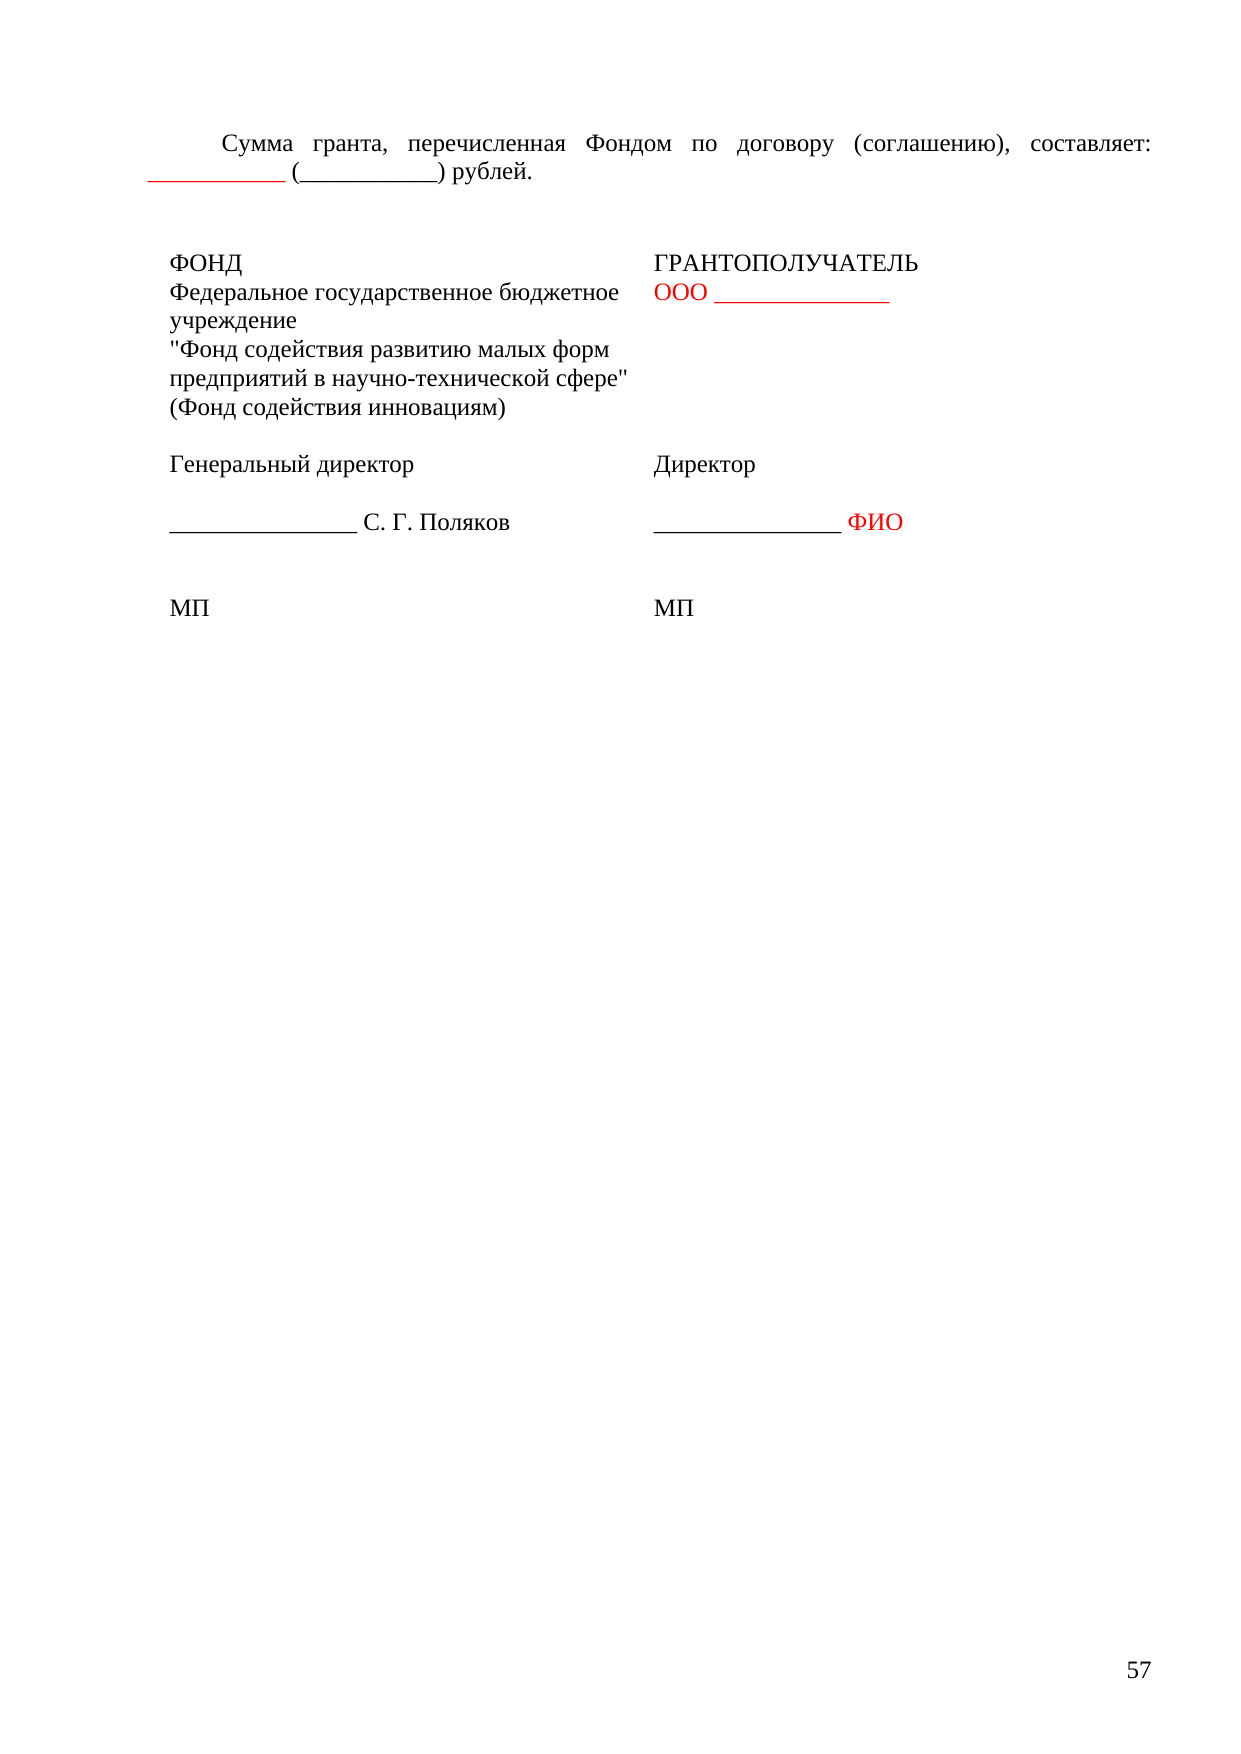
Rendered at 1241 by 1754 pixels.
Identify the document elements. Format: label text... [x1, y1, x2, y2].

table_header ФОНД Федеральное государственное бюджетное учреждение "Фонд содействия развитию малых форм предприятий в научно-технической сфере" (Фонд содействия инновациям) Генеральный директор _______________ С. Г. Поляков МП [166, 244, 649, 626]
text Сумма гранта, перечисленная Фондом по договору (соглашению), составляет: ___________ (___________) рублей. [148, 128, 1152, 185]
table_header ГРАНТОПОЛУЧАТЕЛЬ ООО ______________ Директор _______________ ФИО МП [650, 244, 1134, 626]
